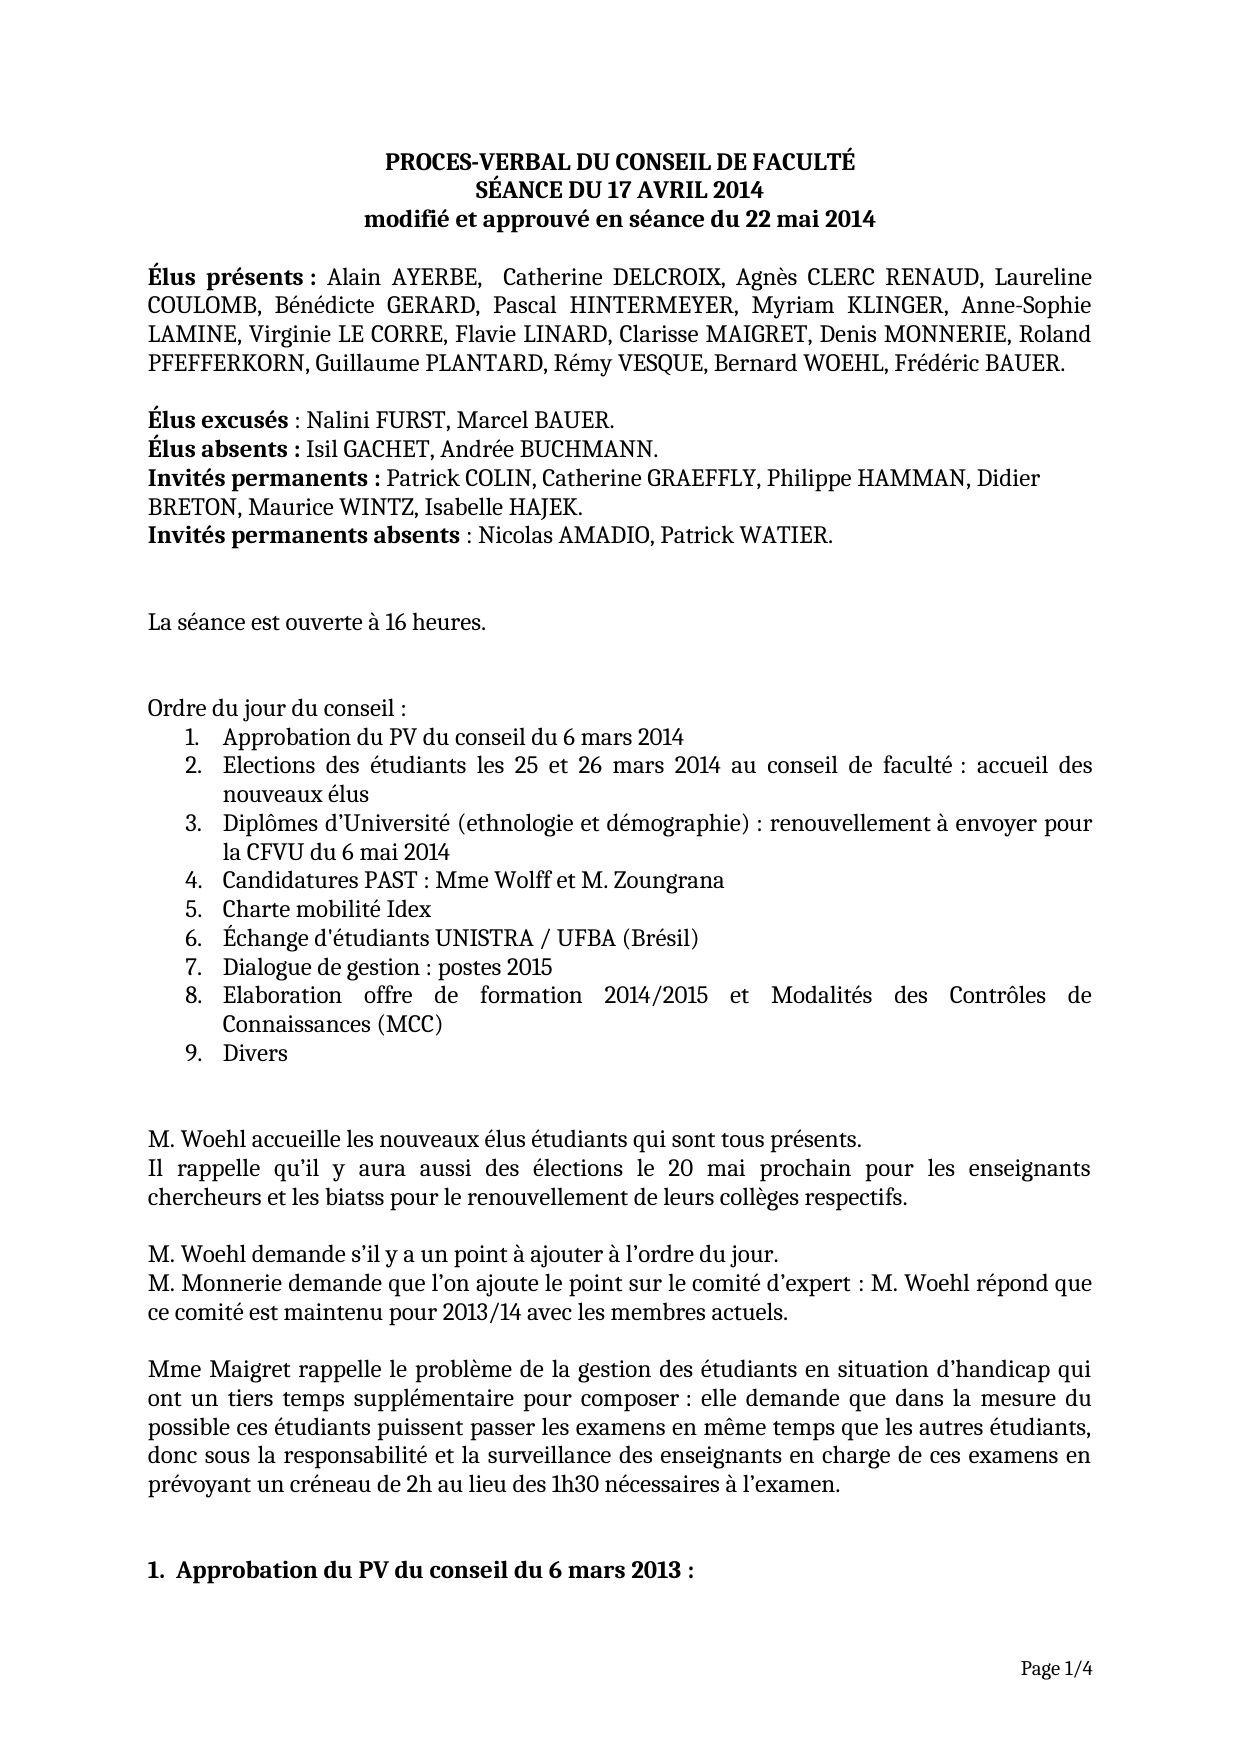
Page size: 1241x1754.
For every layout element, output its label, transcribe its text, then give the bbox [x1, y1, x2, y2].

list Elaboration offre de formation 2014/2015 et Modalités des Contrôles de Connaissances (MCC) [185, 981, 1093, 1039]
text Mme Maigret rappelle le problème de la gestion des étudiants en situation d’handicap qui ont un tiers temps supplémentaire pour composer : elle demande que dans la mesure du possible ces étudiants puissent passer les examens en même temps que les autres étudiants, donc sous la responsabilité et la surveillance des enseignants en charge de ces examens en prévoyant un créneau de 2h au lieu des 1h30 nécessaires à l’examen. [148, 1355, 1093, 1499]
list Candidatures PAST : Mme Wolff et M. Zoungrana [185, 866, 1093, 895]
text PROCES-VERBAL DU CONSEIL DE FACULTÉ [148, 148, 1093, 176]
text Invités permanents absents : Nicolas AMADIO, Patrick WATIER. [148, 521, 1093, 550]
list Dialogue de gestion : postes 2015 [185, 953, 1093, 981]
text Ordre du jour du conseil : [148, 694, 1093, 723]
list Diplômes d’Université (ethnologie et démographie) : renouvellement à envoyer pour la CFVU du 6 mai 2014 [185, 809, 1093, 866]
list Divers [185, 1039, 1093, 1068]
text 1. Approbation du PV du conseil du 6 mars 2013 : [148, 1556, 1093, 1585]
list Elections des étudiants les 25 et 26 mars 2014 au conseil de faculté : accueil des nouveaux élus [185, 751, 1093, 809]
text Élus absents : Isil GACHET, Andrée BUCHMANN. [148, 435, 1093, 464]
list Approbation du PV du conseil du 6 mars 2014 [185, 723, 1093, 751]
text La séance est ouverte à 16 heures. [148, 608, 1093, 636]
text Élus excusés : Nalini FURST, Marcel BAUER. [148, 406, 1093, 435]
text Invités permanents : Patrick COLIN, Catherine GRAEFFLY, Philippe HAMMAN, Didier BRETON, Maurice WINTZ, Isabelle HAJEK. [148, 464, 1093, 521]
text modifié et approuvé en séance du 22 mai 2014 [148, 205, 1093, 234]
list Charte mobilité Idex [185, 895, 1093, 924]
text M. Woehl demande s’il y a un point à ajouter à l’ordre du jour. [148, 1240, 1093, 1269]
list Échange d'étudiants UNISTRA / UFBA (Brésil) [185, 924, 1093, 953]
text Il rappelle qu’il y aura aussi des élections le 20 mai prochain pour les enseignants chercheurs et les biatss pour le renouvellement de leurs collèges respectifs. [148, 1154, 1093, 1211]
text M. Monnerie demande que l’on ajoute le point sur le comité d’expert : M. Woehl répond que ce comité est maintenu pour 2013/14 avec les membres actuels. [148, 1269, 1093, 1326]
text SÉANCE DU 17 AVRIL 2014 [148, 176, 1093, 205]
text M. Woehl accueille les nouveaux élus étudiants qui sont tous présents. [148, 1125, 1093, 1154]
text Élus présents : Alain AYERBE, Catherine DELCROIX, Agnès CLERC RENAUD, Laureline COULOMB, Bénédicte GERARD, Pascal HINTERMEYER, Myriam KLINGER, Anne-Sophie LAMINE, Virginie LE CORRE, Flavie LINARD, Clarisse MAIGRET, Denis MONNERIE, Roland PFEFFERKORN, Guillaume PLANTARD, Rémy VESQUE, Bernard WOEHL, Frédéric BAUER. [148, 263, 1093, 378]
